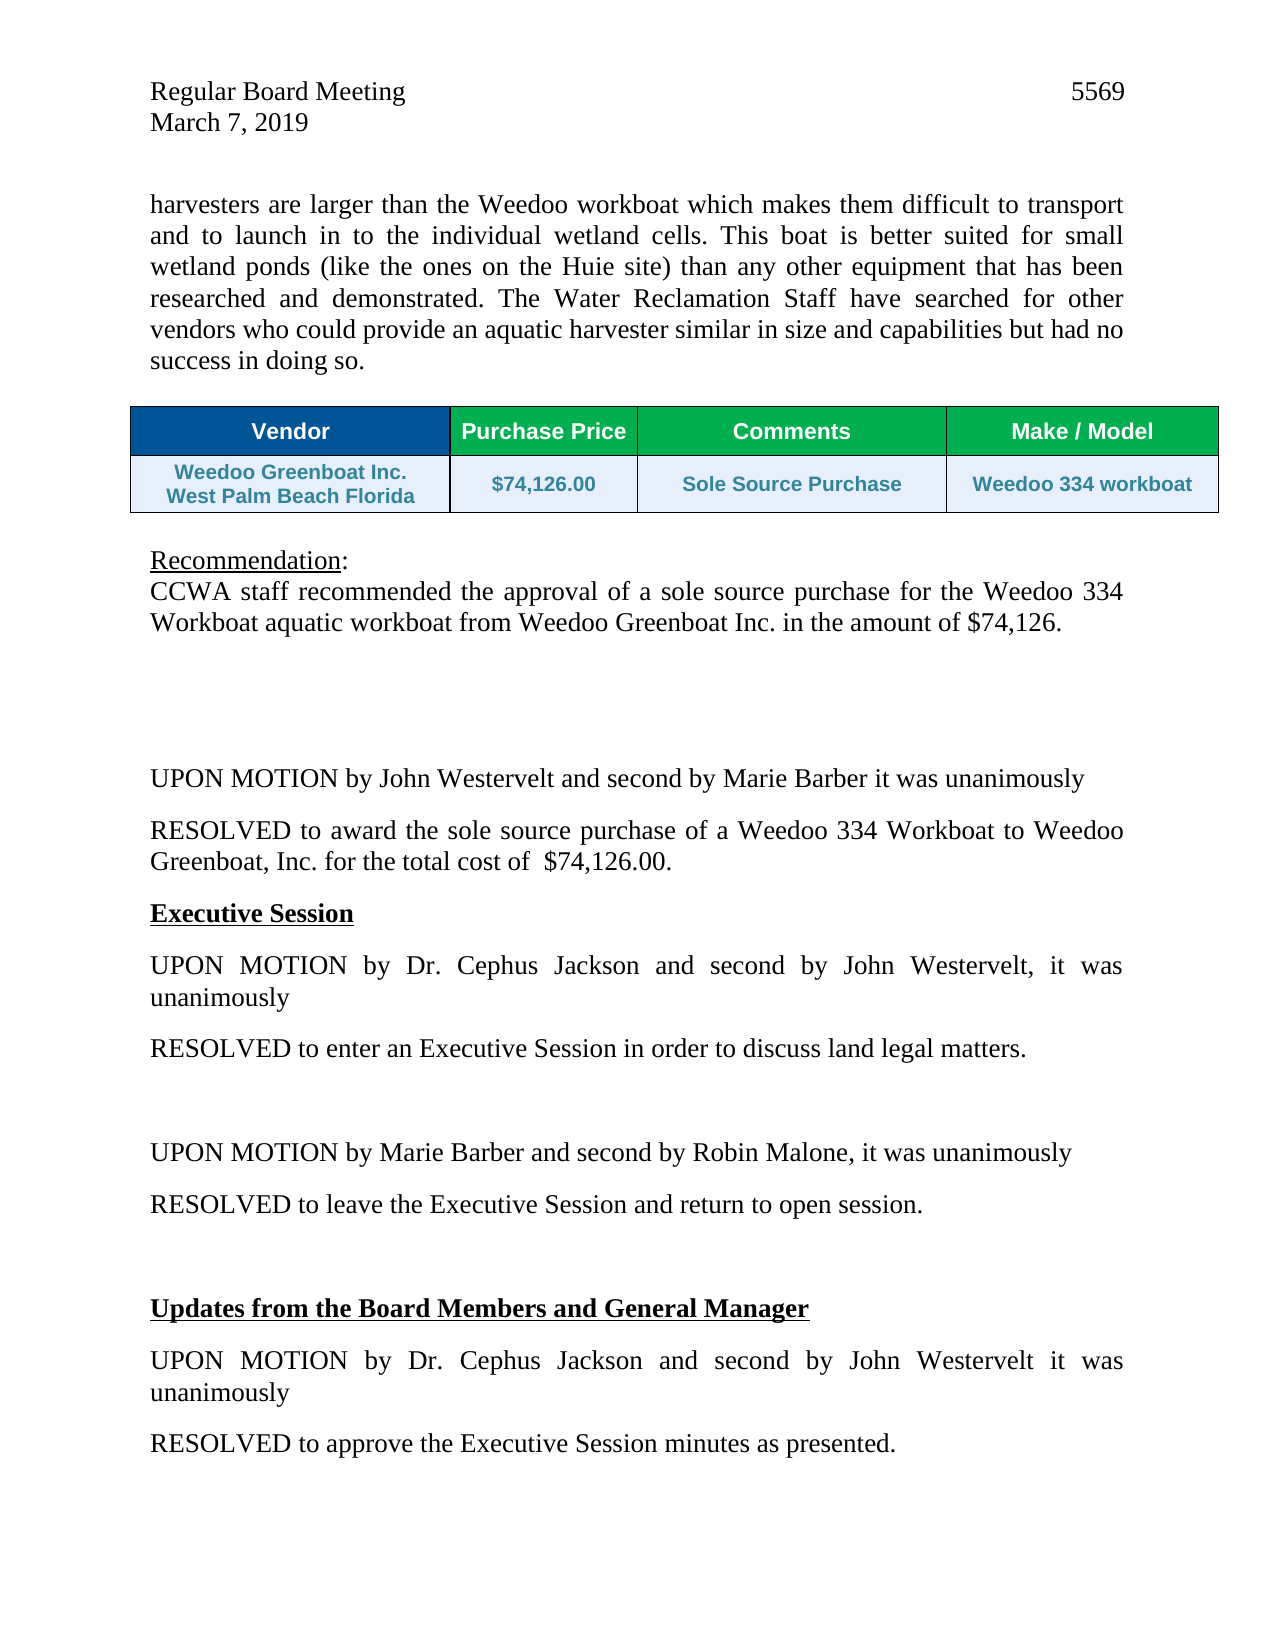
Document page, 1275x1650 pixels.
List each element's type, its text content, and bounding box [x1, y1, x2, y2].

table_cell Weedoo Greenboat Inc. West Palm Beach Florida [131, 456, 449, 512]
text Executive Session [150, 897, 1125, 929]
table_header Purchase Price [451, 407, 637, 455]
table_cell Weedoo 334 workboat [947, 456, 1218, 512]
table_cell $74,126.00 [451, 456, 637, 512]
text RESOLVED to leave the Executive Session and return to open session. [150, 1188, 1125, 1220]
text Recommendation: [150, 544, 1125, 575]
text Updates from the Board Members and General Manager [150, 1292, 1125, 1324]
text UPON MOTION by John Westervelt and second by Marie Barber it was unanimously [150, 762, 1125, 793]
text CCWA staff recommended the approval of a sole source purchase for the Weedoo 334 Workboat aquatic workboat from Weedoo Greenboat Inc. in the amount of $74,126. [150, 575, 1125, 638]
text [150, 188, 1125, 375]
text RESOLVED to award the sole source purchase of a Weedoo 334 Workboat to Weedoo Greenboat, Inc. for the total cost of $74,126.00. [150, 814, 1125, 877]
table_header Comments [638, 407, 946, 455]
text UPON MOTION by Dr. Cephus Jackson and second by John Westervelt it was unanimously [150, 1344, 1125, 1407]
table_header Vendor [131, 407, 449, 455]
text UPON MOTION by Dr. Cephus Jackson and second by John Westervelt, it was unanimously [150, 949, 1125, 1012]
table_header Make / Model [947, 407, 1218, 455]
table_cell Sole Source Purchase [638, 456, 946, 512]
text UPON MOTION by Marie Barber and second by Robin Malone, it was unanimously [150, 1137, 1125, 1168]
text RESOLVED to approve the Executive Session minutes as presented. [150, 1428, 1125, 1459]
text RESOLVED to enter an Executive Session in order to discuss land legal matters. [150, 1033, 1125, 1064]
